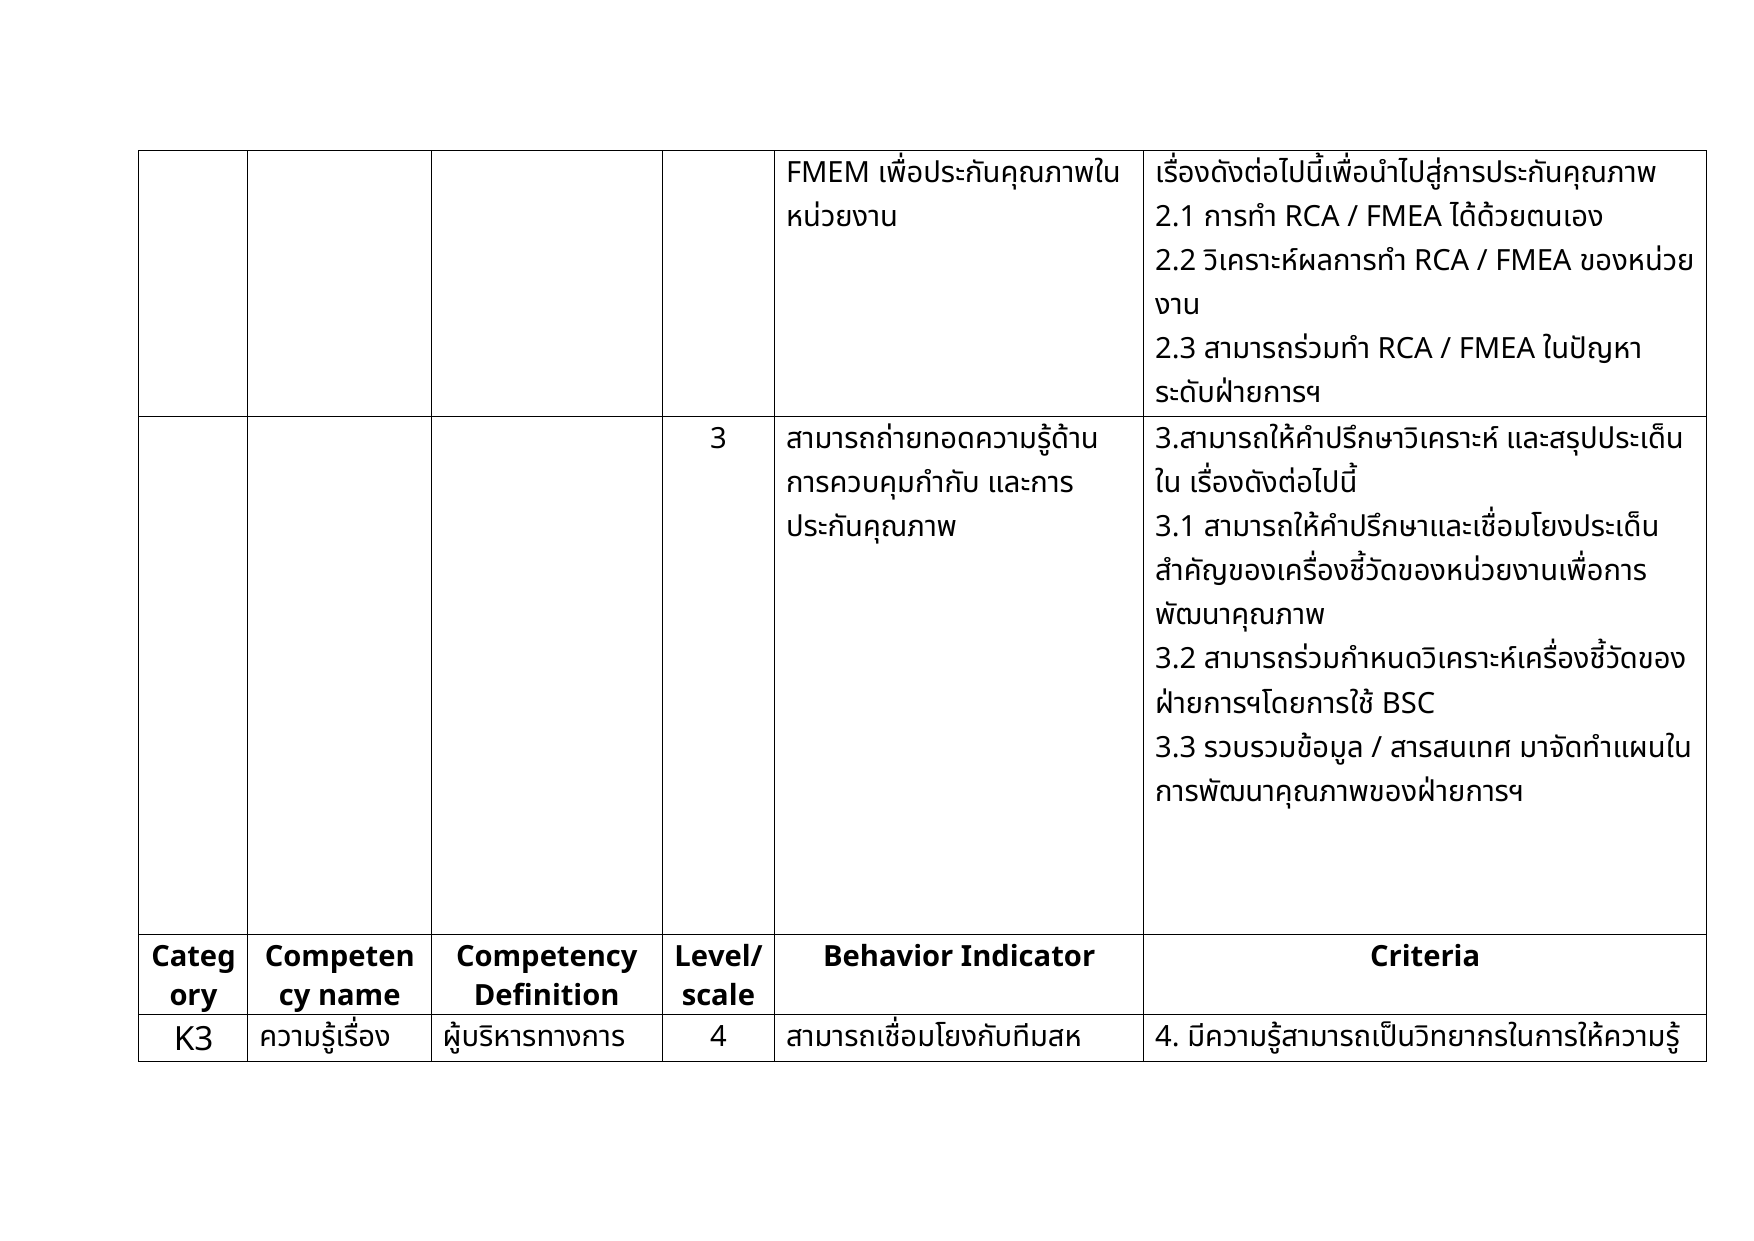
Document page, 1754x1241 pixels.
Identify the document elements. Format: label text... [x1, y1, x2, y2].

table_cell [775, 1015, 1143, 1061]
table_cell 4 [663, 1015, 774, 1061]
table_cell Category [139, 935, 247, 1014]
table_cell Competency name [248, 935, 431, 1014]
table_cell [139, 151, 247, 416]
table_cell [432, 417, 662, 934]
table_cell Competency Definition [432, 935, 662, 1014]
table_cell Behavior Indicator [775, 935, 1143, 1014]
table_cell สามารถถ่ายทอดความรู้ด้านการควบคุมกำกับ และการประกันคุณภาพ [775, 417, 1143, 934]
table_cell 3 [663, 417, 774, 934]
table_cell [432, 151, 662, 416]
table_cell K3 [139, 1015, 247, 1061]
table_cell 3.สามารถให้คำปรึกษาวิเคราะห์ และสรุปประเด็นใน เรื่องดังต่อไปนี้ 3.1 สามารถให้คำปรึกษาและเชื่อมโยงประเด็นสำคัญของเครื่องชี้วัดของหน่วยงานเพื่อการพัฒนาคุณภาพ 3.2 สามารถร่วมกำหนดวิเคราะห์เครื่องชี้วัดของฝ่ายการฯโดยการใช้ BSC 3.3 รวบรวมข้อมูล / สารสนเทศ มาจัดทำแผนในการพัฒนาคุณภาพของฝ่ายการฯ [1144, 417, 1706, 934]
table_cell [1144, 151, 1706, 416]
table_cell 2 [663, 151, 774, 416]
table_cell [139, 417, 247, 934]
table_cell [248, 417, 431, 934]
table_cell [432, 1015, 662, 1061]
table_cell [248, 151, 431, 416]
table_cell Level/scale [663, 935, 774, 1014]
table_cell Criteria [1144, 935, 1706, 1014]
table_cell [775, 151, 1143, 416]
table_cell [1144, 1015, 1706, 1061]
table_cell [248, 1015, 431, 1061]
